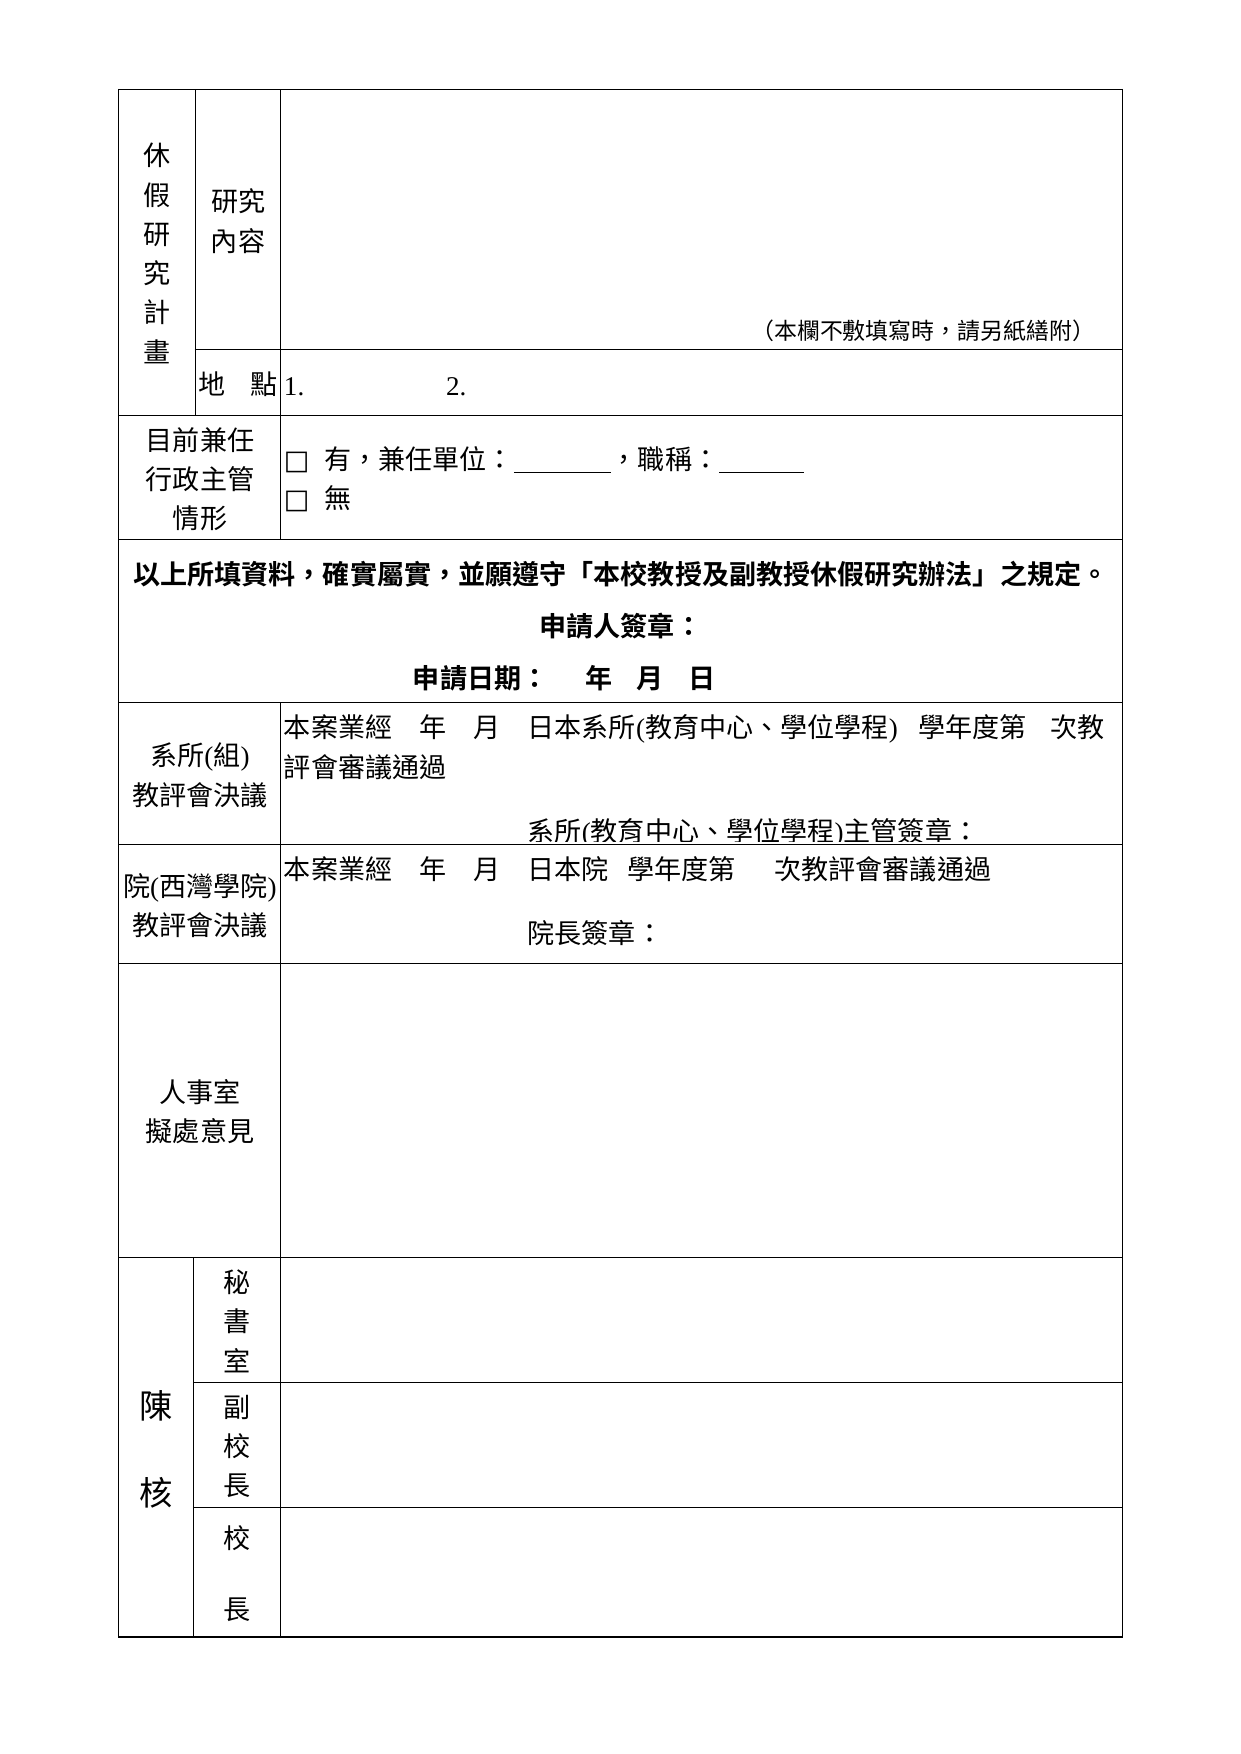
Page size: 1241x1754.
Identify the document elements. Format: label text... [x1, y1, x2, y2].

table_cell （本欄不敷填寫時，請另紙繕附） [281, 90, 1122, 349]
table_cell 研究內容 [196, 90, 280, 349]
table_cell 有，兼任單位： ，職稱： 無 [281, 416, 1122, 539]
table_cell 人事室 擬處意見 [119, 964, 280, 1257]
table_cell 副 校 長 [194, 1383, 280, 1507]
table_cell 地 點 [196, 350, 280, 414]
table_cell 1. 2. [281, 350, 1122, 414]
table_cell [281, 964, 1122, 1257]
table_cell [281, 1508, 1122, 1636]
table_cell 以上所填資料，確實屬實，並願遵守「本校教授及副教授休假研究辦法」之規定。 申請人簽章： 申請日期： 年 月 日 [119, 540, 1122, 702]
table_cell 陳 核 [119, 1258, 193, 1636]
table_cell 本案業經 年 月 日本院 學年度第 次教評會審議通過 院長簽章： [281, 845, 1122, 962]
table_cell [281, 1258, 1122, 1382]
table_cell 休 假 研 究 計 畫 [119, 90, 195, 414]
table_cell 秘 書 室 [194, 1258, 280, 1382]
table_cell [281, 1383, 1122, 1507]
table_cell 本案業經 年 月 日本系所(教育中心、學位學程) 學年度第 次教評會審議通過 系所(教育中心、學位學程)主管簽章： [281, 703, 1122, 844]
table_cell 系所(組) 教評會決議 [119, 703, 280, 844]
table_cell 院(西灣學院) 教評會決議 [119, 845, 280, 962]
table_cell 校 長 [194, 1508, 280, 1636]
table_cell 目前兼任 行政主管 情形 [119, 416, 280, 539]
